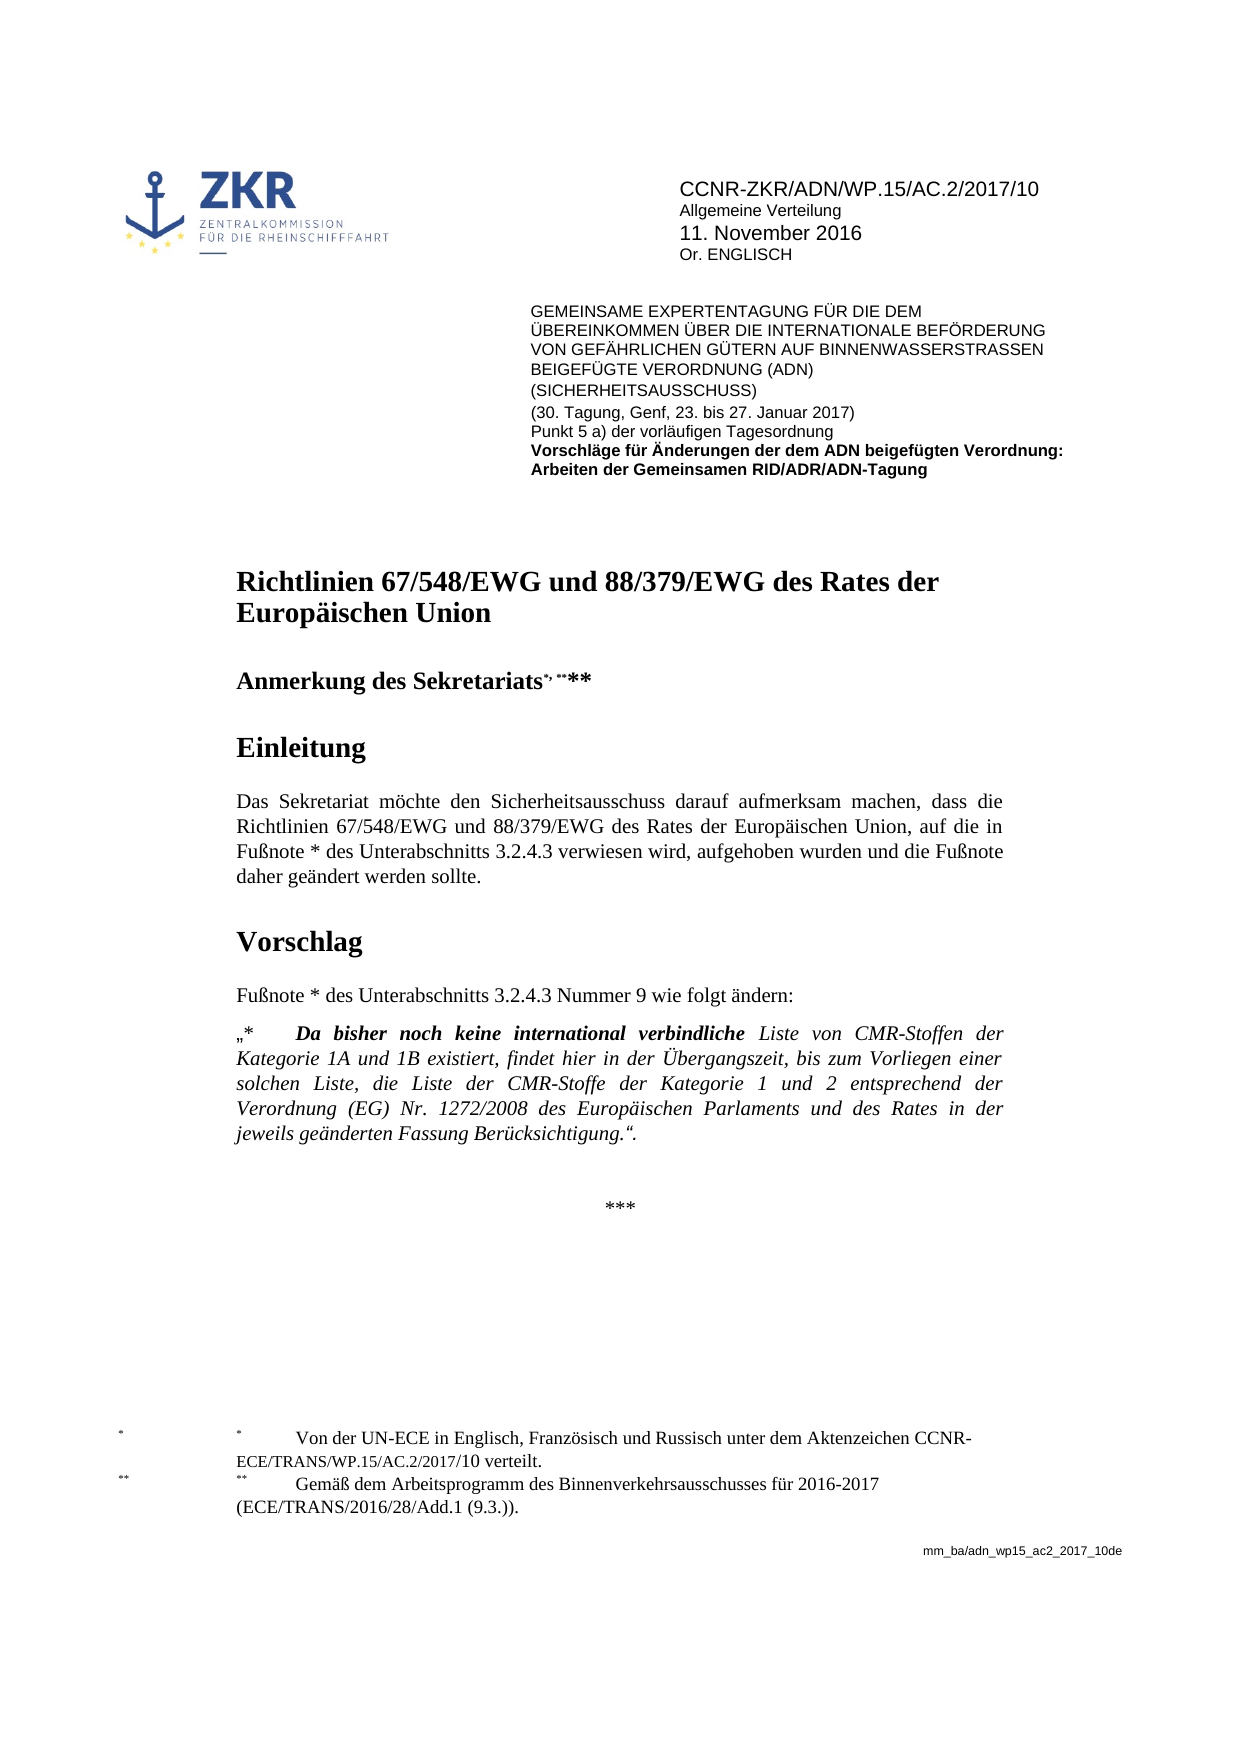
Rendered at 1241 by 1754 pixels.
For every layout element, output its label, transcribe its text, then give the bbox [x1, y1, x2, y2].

text Vorschlag [162, 926, 1004, 957]
text Fußnote * des Unterabschnitts 3.2.4.3 Nummer 9 wie folgt ändern: [236, 982, 1004, 1007]
text Anmerkung des Sekretariats*, ** [118, 667, 1004, 695]
text Or. ENGLISCH [679, 244, 1063, 263]
text ÜBEREINKOMMEN ÜBER DIE INTERNATIONALE BEFÖRDERUNG [530, 321, 1122, 340]
text Vorschläge für Änderungen der dem ADN beigefügten Verordnung: Arbeiten der Gemeinsamen RID/ADR/ADN-Tagung [531, 441, 1122, 479]
text (30. Tagung, Genf, 23. bis 27. Januar 2017) [531, 402, 1122, 422]
text Einleitung [118, 732, 1004, 763]
text Das Sekretariat möchte den Sicherheitsausschuss darauf aufmerksam machen, dass die Richtlinien 67/548/EWG und 88/379/EWG des Rates der Europäischen Union, auf die in Fußnote * des Unterabschnitts 3.2.4.3 verwiesen wird, aufgehoben wurden und die Fußnote daher geändert werden sollte. [236, 788, 1004, 888]
text VON GEFÄHRLICHEN GÜTERN AUF BINNENWASSERSTRASSEN [530, 340, 1122, 359]
text Allgemeine Verteilung [679, 201, 1122, 220]
text (SICHERHEITSAUSSCHUSS) [530, 381, 1122, 402]
text Richtlinien 67/548/EWG und 88/379/EWG des Rates der Europäischen Union [118, 567, 1004, 629]
text BEIGEFÜGTE VERORDNUNG (ADN) [530, 359, 1122, 381]
text Punkt 5 a) der vorläufigen Tagesordnung [531, 422, 1122, 441]
text CCNR-ZKR/ADN/WP.15/AC.2/2017/10 [679, 177, 1152, 201]
text „* Da bisher noch keine international verbindliche Liste von CMR-Stoffen der Kategorie 1A und 1B existiert, findet hier in der Übergangszeit, bis zum Vorliegen einer solchen Liste, die Liste der CMR-Stoffe der Kategorie 1 und 2 entsprechend der Verordnung (EG) Nr. 1272/2008 des Europäischen Parlaments und des Rates in der jeweils geänderten Fassung Berücksichtigung.“. [236, 1020, 1004, 1145]
text 11. November 2016 [679, 220, 1122, 244]
text *** [118, 1195, 1122, 1220]
text GEMEINSAME EXPERTENTAGUNG FÜR DIE DEM [530, 302, 1122, 321]
picture [118, 166, 400, 266]
